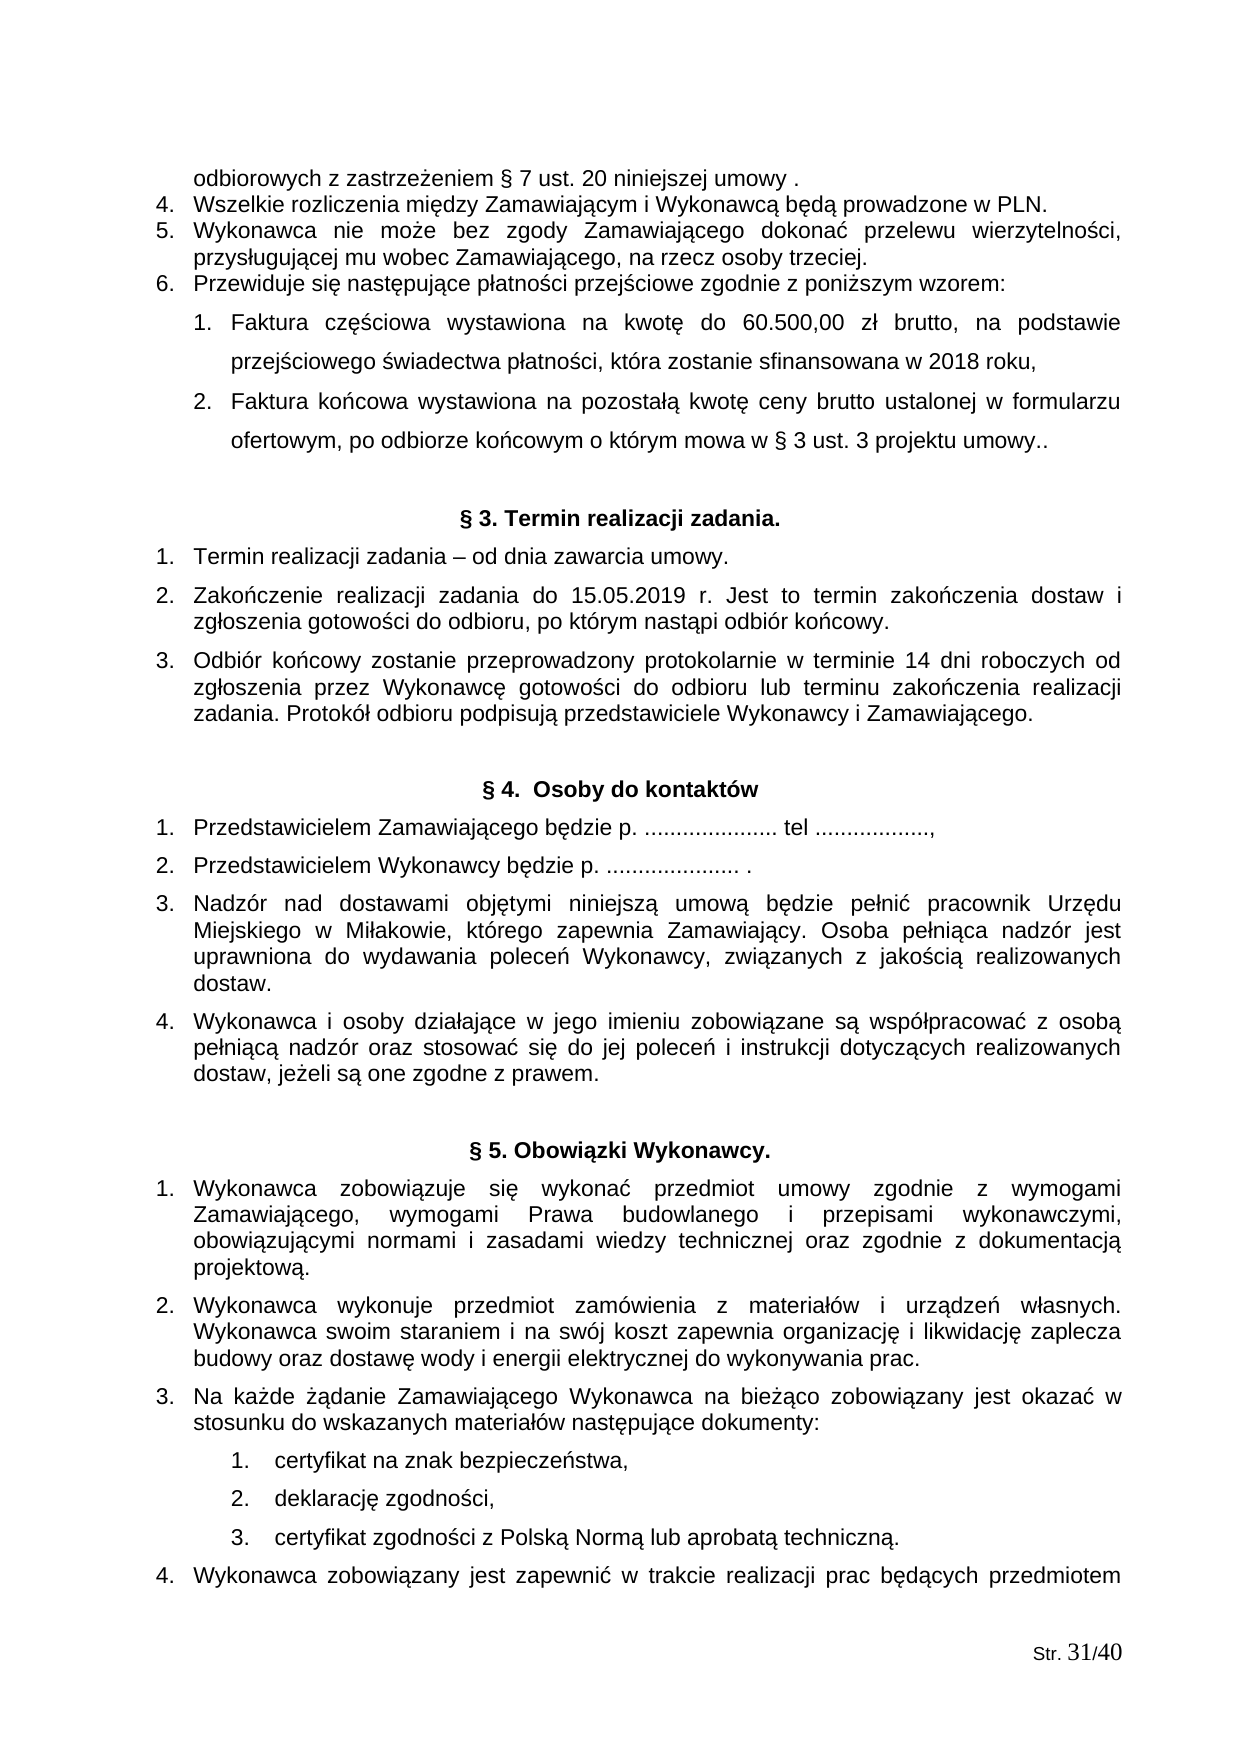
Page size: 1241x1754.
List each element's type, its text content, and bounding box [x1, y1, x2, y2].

list Na każde żądanie Zamawiającego Wykonawca na bieżąco zobowiązany jest okazać w stosunku do wskazanych materiałów następujące dokumenty: [156, 1383, 1122, 1435]
text § 5. Obowiązki Wykonawcy. [118, 1137, 1122, 1163]
list Przedstawicielem Zamawiającego będzie p. ..................... tel .................., [156, 814, 1122, 841]
list Przedstawicielem Wykonawcy będzie p. ..................... . [156, 852, 1122, 879]
list certyfikat na znak bezpieczeństwa, [231, 1447, 1122, 1473]
list deklarację zgodności, [231, 1485, 1122, 1512]
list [156, 1562, 1122, 1588]
list Nadzór nad dostawami objętymi niniejszą umową będzie pełnić pracownik Urzędu Miejskiego w Miłakowie, którego zapewnia Zamawiający. Osoba pełniąca nadzór jest uprawniona do wydawania poleceń Wykonawcy, związanych z jakością realizowanych dostaw. [156, 890, 1122, 996]
list Odbiór końcowy zostanie przeprowadzony protokolarnie w terminie 14 dni roboczych od zgłoszenia przez Wykonawcę gotowości do odbioru lub terminu zakończenia realizacji zadania. Protokół odbioru podpisują przedstawiciele Wykonawcy i Zamawiającego. [156, 647, 1122, 726]
list Przewiduje się następujące płatności przejściowe zgodnie z poniższym wzorem: [681, 270, 1122, 296]
list certyfikat zgodności z Polską Normą lub aprobatą techniczną. [231, 1523, 1122, 1550]
list Faktura częściowa wystawiona na kwotę do 60.500,00 zł brutto, na podstawie przejściowego świadectwa płatności, która zostanie sfinansowana w 2018 roku, [193, 309, 1122, 375]
list Termin realizacji zadania – od dnia zawarcia umowy. [156, 543, 1122, 569]
list Wykonawca nie może bez zgody Zamawiającego dokonać przelewu wierzytelności, przysługującej mu wobec Zamawiającego, na rzecz osoby trzeciej. [156, 217, 1122, 270]
text § 4. Osoby do kontaktów [118, 776, 1122, 802]
list Wszelkie rozliczenia między Zamawiającym i Wykonawcą będą prowadzone w PLN. [156, 191, 1122, 217]
list Wykonawca i osoby działające w jego imieniu zobowiązane są współpracować z osobą pełniącą nadzór oraz stosować się do jej poleceń i instrukcji dotyczących realizowanych dostaw, jeżeli są one zgodne z prawem. [156, 1008, 1122, 1087]
list Wykonawca zobowiązuje się wykonać przedmiot umowy zgodnie z wymogami Zamawiającego, wymogami Prawa budowlanego i przepisami wykonawczymi, obowiązującymi normami i zasadami wiedzy technicznej oraz zgodnie z dokumentacją projektową. [156, 1175, 1122, 1280]
text § 3. Termin realizacji zadania. [118, 505, 1122, 531]
list Zakończenie realizacji zadania do 15.05.2019 r. Jest to termin zakończenia dostaw i zgłoszenia gotowości do odbioru, po którym nastąpi odbiór końcowy. [156, 582, 1122, 634]
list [156, 164, 1122, 191]
list Wykonawca wykonuje przedmiot zamówienia z materiałów i urządzeń własnych. Wykonawca swoim staraniem i na swój koszt zapewnia organizację i likwidację zaplecza budowy oraz dostawę wody i energii elektrycznej do wykonywania prac. [156, 1292, 1122, 1371]
list Faktura końcowa wystawiona na pozostałą kwotę ceny brutto ustalonej w formularzu ofertowym, po odbiorze końcowym o którym mowa w § 3 ust. 3 projektu umowy.. [193, 388, 1122, 454]
